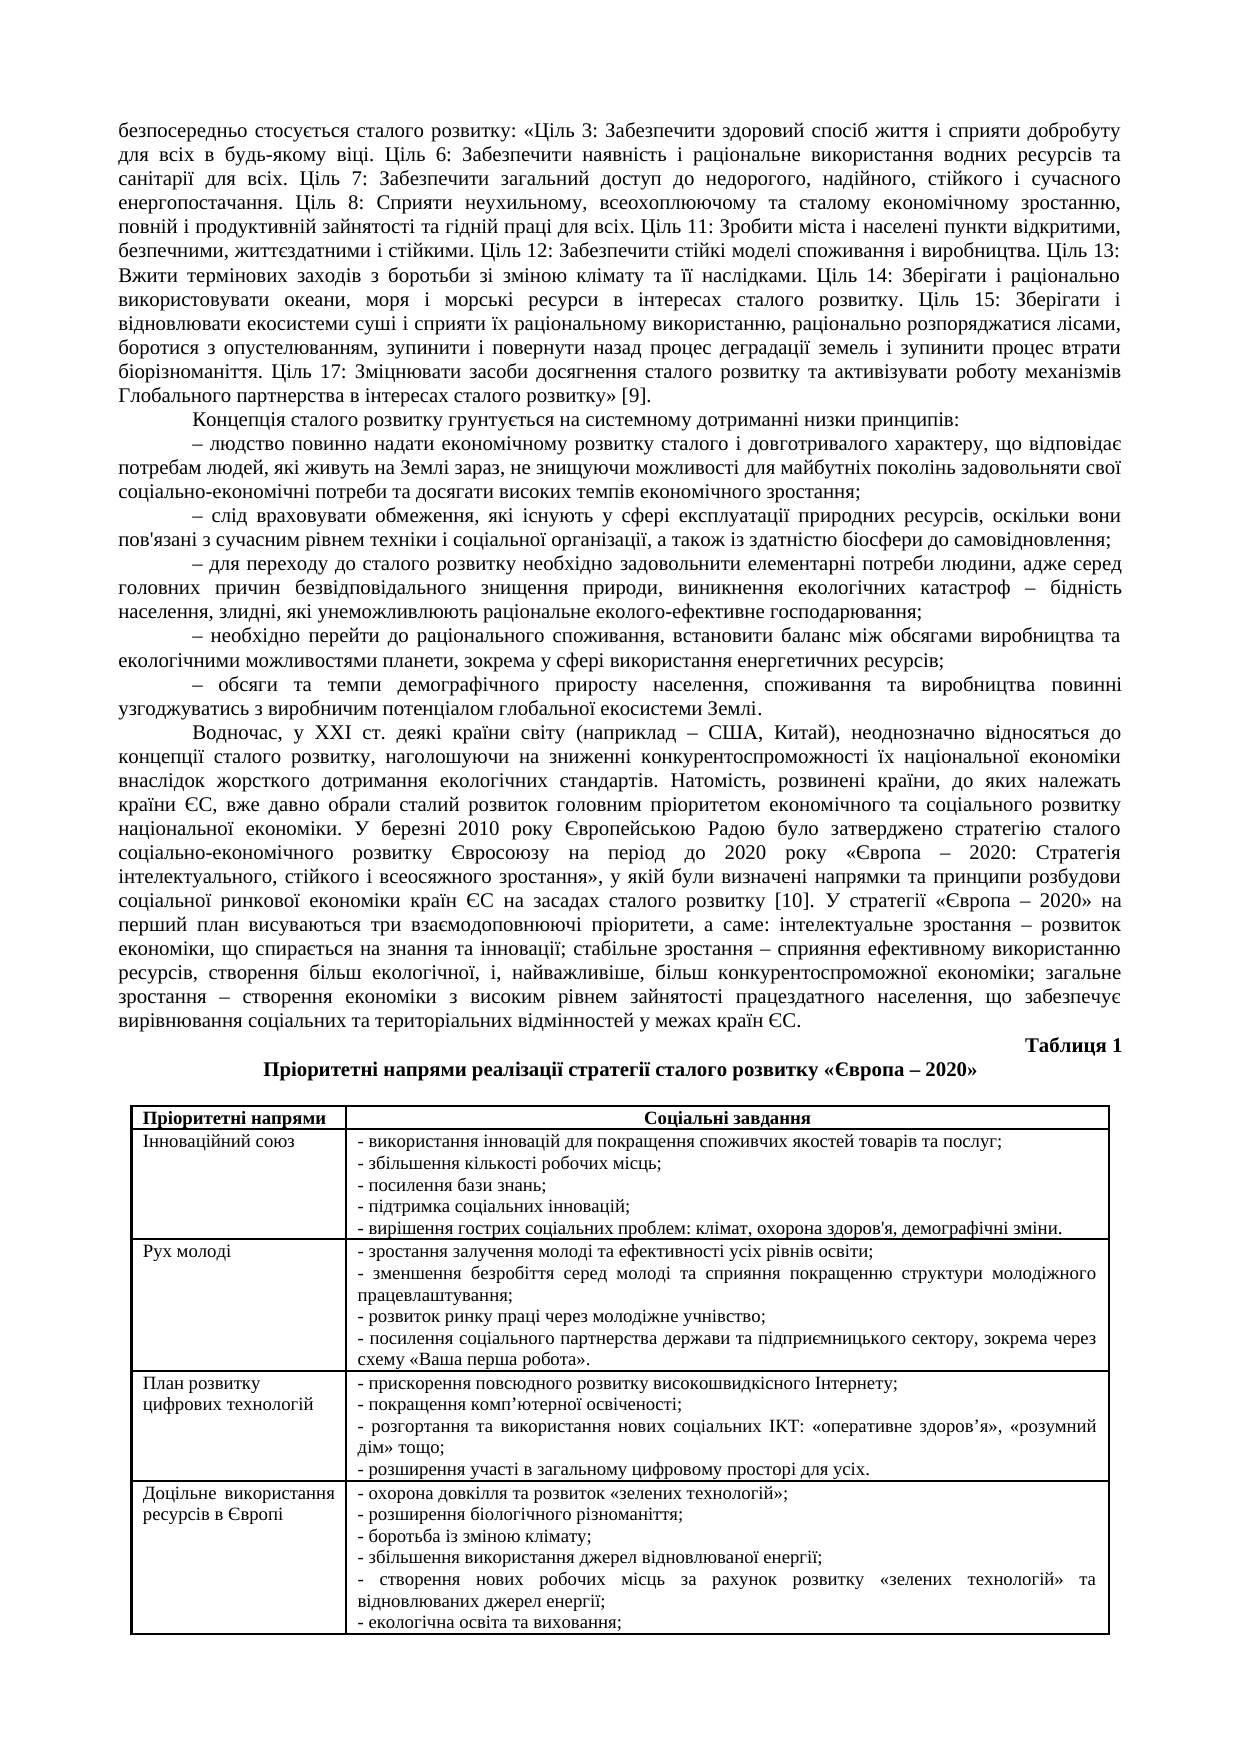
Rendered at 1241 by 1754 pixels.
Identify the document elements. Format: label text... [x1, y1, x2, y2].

text Концепція сталого розвитку грунтується на системному дотриманні низки принципів: [118, 407, 1122, 431]
table_cell - прискорення повсюдного розвитку високошвидкісного Інтернету; - покращення комп’ютерної освіченості; - розгортання та використання нових соціальних ІКТ: «оперативне здоров’я», «розумний дім» тощо; - розширення участі в загальному цифровому просторі для усіх. [347, 1372, 1108, 1479]
text Пріоритетні напрями реалізації стратегії сталого розвитку «Європа – 2020» [118, 1057, 1122, 1081]
table_header Пріоритетні напрями [133, 1107, 345, 1128]
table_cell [133, 1482, 345, 1633]
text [118, 118, 1122, 407]
text Таблиця 1 [118, 1032, 1122, 1057]
table_cell - зростання залучення молоді та ефективності усіх рівнів освіти; - зменшення безробіття серед молоді та сприяння покращенню структури молодіжного працевлаштування; - розвиток ринку праці через молодіжне учнівство; - посилення соціального партнерства держави та підприємницького сектору, зокрема через схему «Ваша перша робота». [347, 1240, 1108, 1370]
text ‒ слід враховувати обмеження, які існують у сфері експлуатації природних ресурсів, оскільки вони пов'язані з сучасним рівнем техніки і соціальної організації, а також із здатністю біосфери до самовідновлення; [118, 503, 1122, 551]
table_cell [347, 1482, 1108, 1633]
text ‒ необхідно перейти до раціонального споживання, встановити баланс між обсягами виробництва та екологічними можливостями планети, зокрема у сфері використання енергетичних ресурсів; [118, 623, 1122, 672]
table_cell План розвитку цифрових технологій [133, 1372, 345, 1479]
table_header Соціальні завдання [347, 1107, 1108, 1128]
text ‒ людство повинно надати економічному розвитку сталого і довготривалого характеру, що відповідає потребам людей, які живуть на Землі зараз, не знищуючи можливості для майбутніх поколінь задовольняти свої соціально-економічні потреби та досягати високих темпів економічного зростання; [118, 431, 1122, 503]
table_cell - використання інновацій для покращення споживчих якостей товарів та послуг; - збільшення кількості робочих місць; - посилення бази знань; - підтримка соціальних інновацій; - вирішення гострих соціальних проблем: клімат, охорона здоров'я, демографічні зміни. [347, 1130, 1108, 1238]
table_cell Рух молоді [133, 1240, 345, 1370]
table_cell Інноваційний союз [133, 1130, 345, 1238]
text ‒ обсяги та темпи демографічного приросту населення, споживання та виробництва повинні узгоджуватись з виробничим потенціалом глобальної екосистеми Землі. [118, 672, 1122, 720]
text Водночас, у ХХІ ст. деякі країни світу (наприклад – США, Китай), неоднозначно відносяться до концепції сталого розвитку, наголошуючи на зниженні конкурентоспроможності їх національної економіки внаслідок жорсткого дотримання екологічних стандартів. Натомість, розвинені країни, до яких належать країни ЄС, вже давно обрали сталий розвиток головним пріоритетом економічного та соціального розвитку національної економіки. У березні 2010 року Європейською Радою було затверджено стратегію сталого соціально-економічного розвитку Євросоюзу на період до 2020 року «Європа – 2020: Стратегія інтелектуального, стійкого і всеосяжного зростання», у якій були визначені напрямки та принципи розбудови соціальної ринкової економіки країн ЄС на засадах сталого розвитку [10]. У стратегії «Європа – 2020» на перший план висуваються три взаємодоповнюючі пріоритети, а саме: інтелектуальне зростання – розвиток економіки, що спирається на знання та інновації; стабільне зростання – сприяння ефективному використанню ресурсів, створення більш екологічної, і, найважливіше, більш конкурентоспроможної економіки; загальне зростання – створення економіки з високим рівнем зайнятості працездатного населення, що забезпечує вирівнювання соціальних та територіальних відмінностей у межах країн ЄС. [118, 720, 1122, 1032]
text ‒ для переходу до сталого розвитку необхідно задовольнити елементарні потреби людини, адже серед головних причин безвідповідального знищення природи, виникнення екологічних катастроф – бідність населення, злидні, які унеможливлюють раціональне еколого-ефективне господарювання; [118, 551, 1122, 623]
